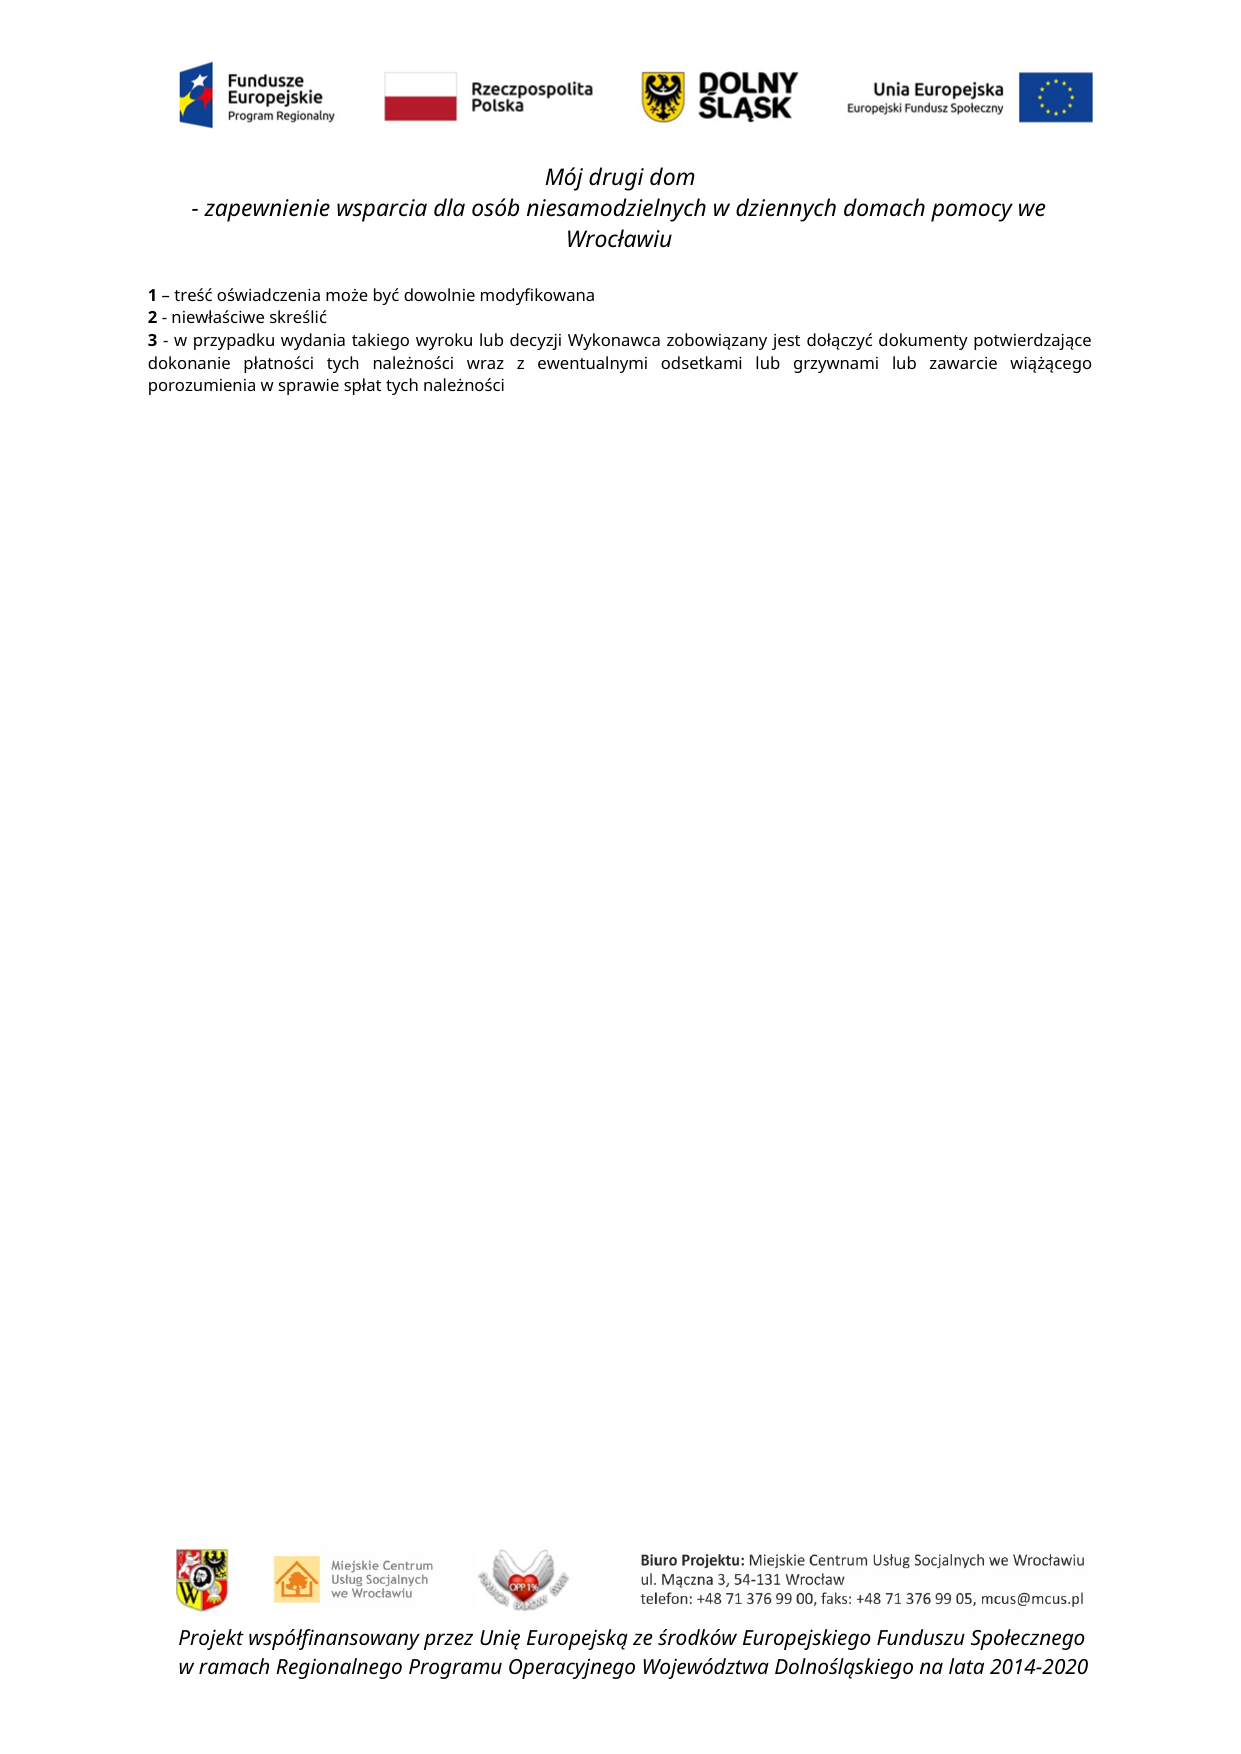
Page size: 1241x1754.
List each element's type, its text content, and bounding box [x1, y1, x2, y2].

picture [147, 29, 1093, 161]
text 1 – treść oświadczenia może być dowolnie modyfikowana [148, 283, 1093, 306]
text 2 - niewłaściwe skreślić [148, 306, 1093, 328]
text 3 - w przypadku wydania takiego wyroku lub decyzji Wykonawca zobowiązany jest dołączyć dokumenty potwierdzające dokonanie płatności tych należności wraz z ewentualnymi odsetkami lub grzywnami lub zawarcie wiążącego porozumienia w sprawie spłat tych należności [148, 328, 1093, 397]
picture [176, 1536, 1094, 1624]
